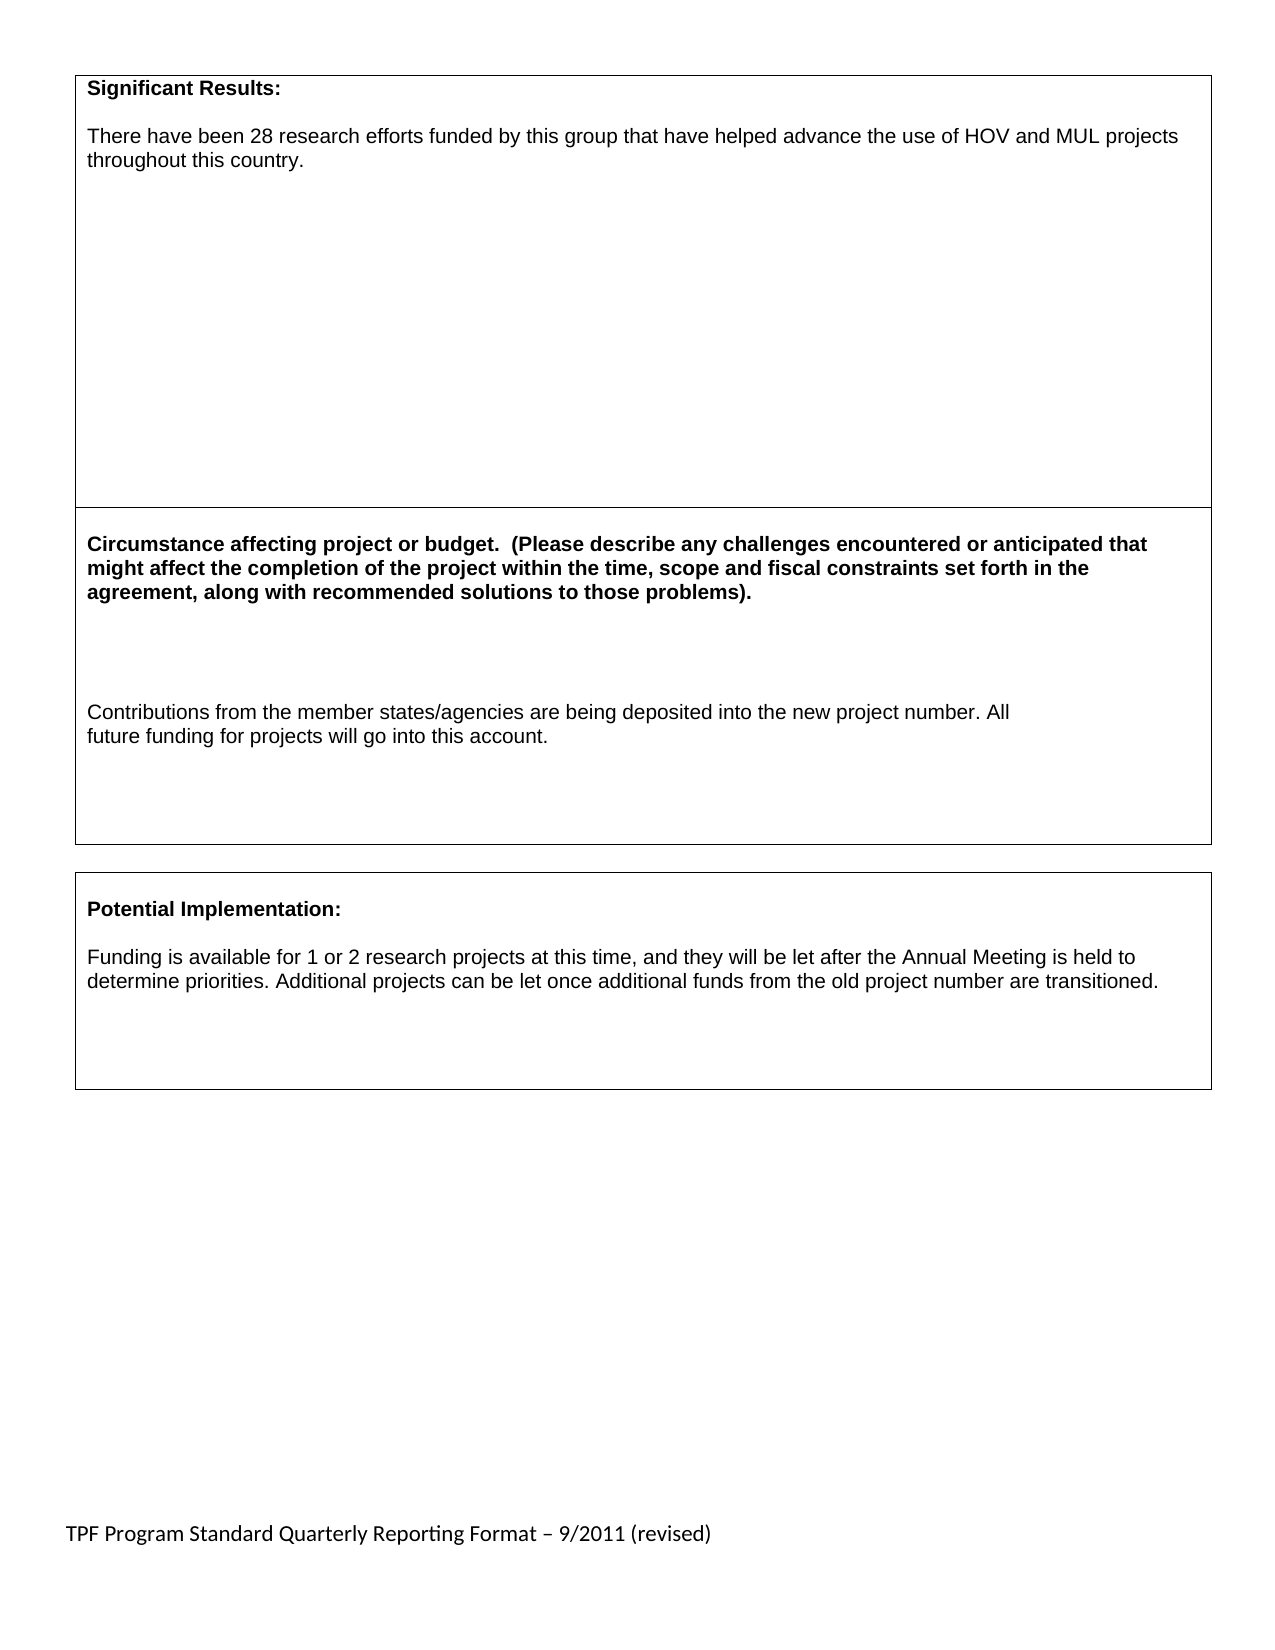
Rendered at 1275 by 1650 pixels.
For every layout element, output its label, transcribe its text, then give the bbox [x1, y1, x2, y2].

table_header Potential Implementation: Funding is available for 1 or 2 research projects at this time, and they will be let after the Annual Meeting is held to determine priorities. Additional projects can be let once additional funds from the old project number are transitioned. [76, 873, 1211, 1089]
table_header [76, 76, 1211, 507]
table_cell Circumstance affecting project or budget. (Please describe any challenges encountered or anticipated that might affect the completion of the project within the time, scope and fiscal constraints set forth in the agreement, along with recommended solutions to those problems). Contributions from the member states/agencies are being deposited into the new project number. All future funding for projects will go into this account. [76, 508, 1211, 844]
